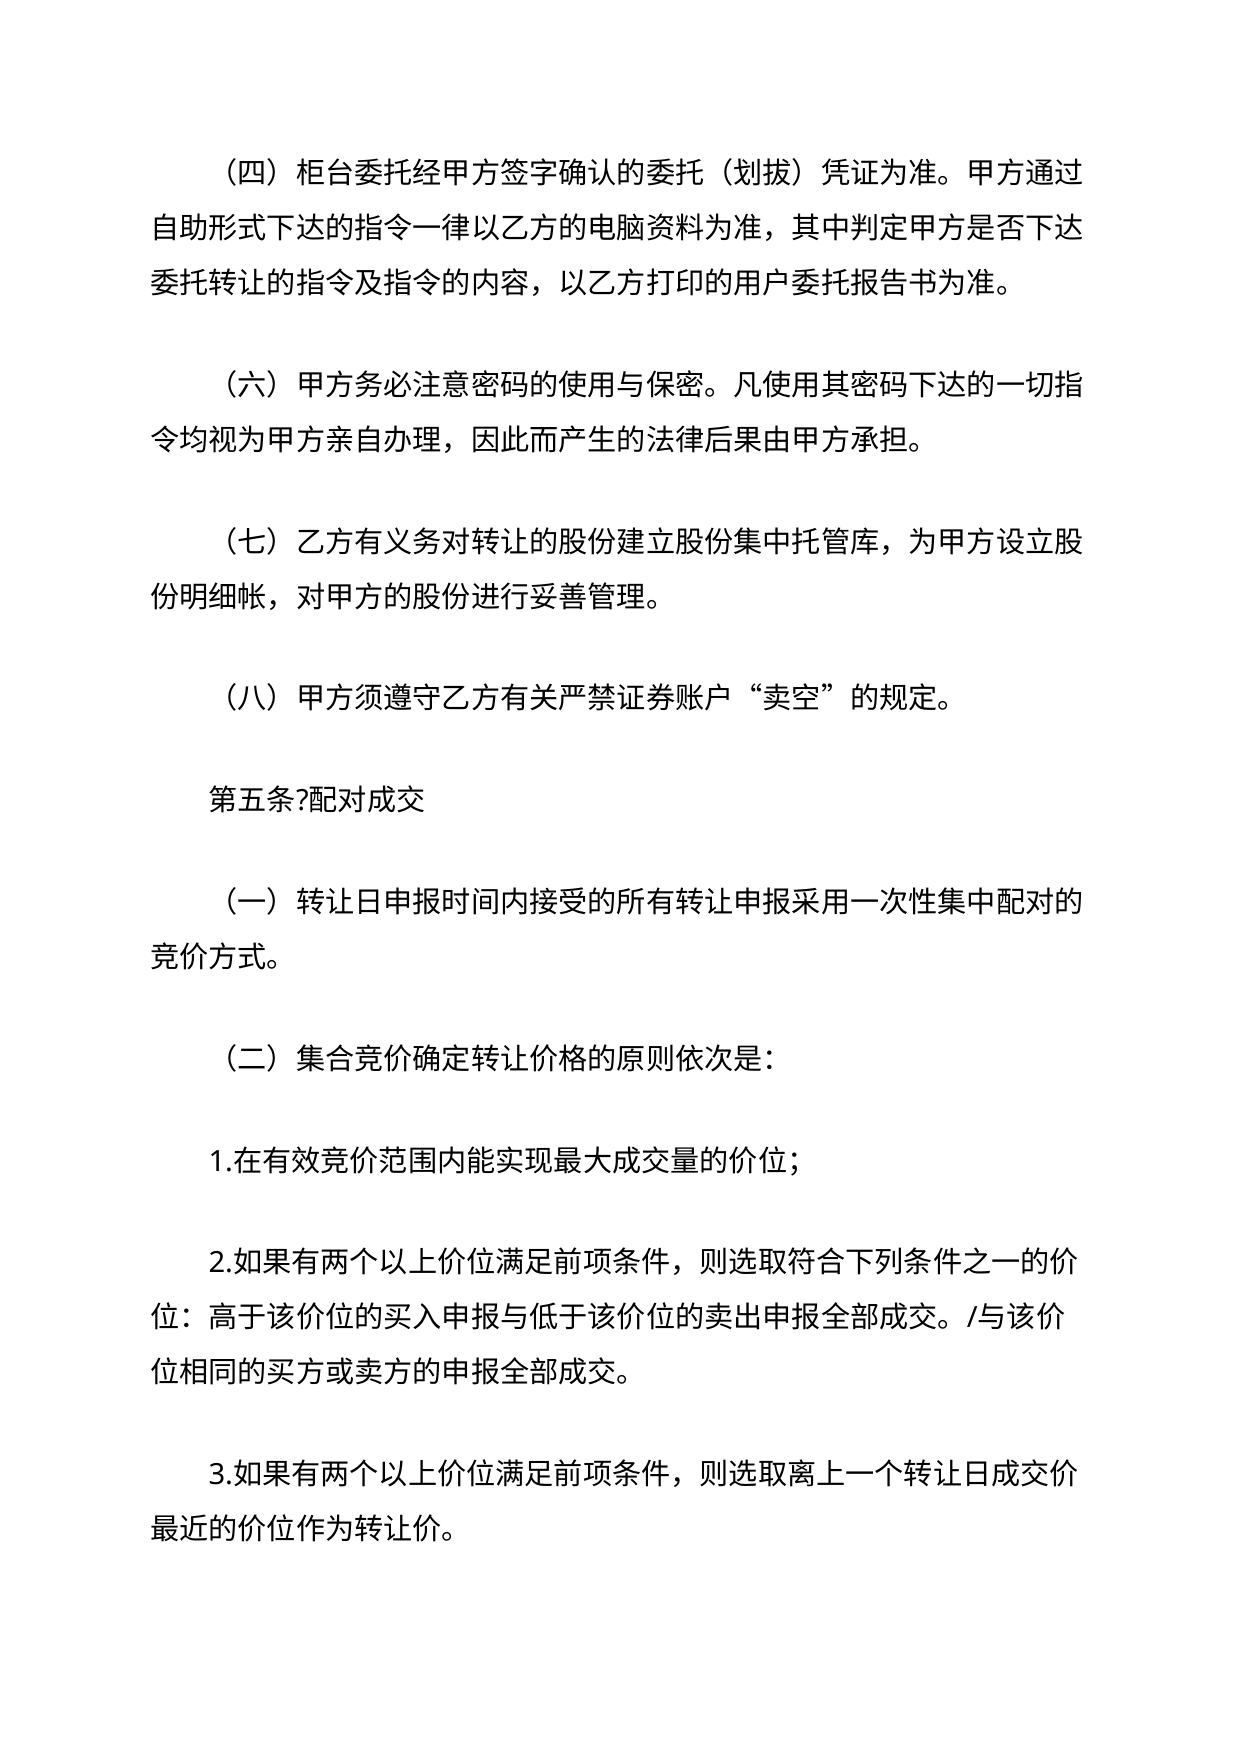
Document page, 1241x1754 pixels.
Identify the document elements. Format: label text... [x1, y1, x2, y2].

text （八）甲方须遵守乙方有关严禁证券账户“卖空”的规定。 [150, 675, 1090, 717]
text （二）集合竞价确定转让价格的原则依次是： [150, 1035, 1090, 1078]
text （一）转让日申报时间内接受的所有转让申报采用一次性集中配对的竞价方式。 [150, 879, 1090, 976]
text 第五条?配对成交 [150, 777, 1090, 819]
text （四）柜台委托经甲方签字确认的委托（划拔）凭证为准。甲方通过自助形式下达的指令一律以乙方的电脑资料为准，其中判定甲方是否下达委托转让的指令及指令的内容，以乙方打印的用户委托报告书为准。 [150, 150, 1090, 302]
text 1.在有效竞价范围内能实现最大成交量的价位； [150, 1137, 1090, 1179]
text （七）乙方有义务对转让的股份建立股份集中托管库，为甲方设立股份明细帐，对甲方的股份进行妥善管理。 [150, 518, 1090, 615]
text 3.如果有两个以上价位满足前项条件，则选取离上一个转让日成交价最近的价位作为转让价。 [150, 1451, 1090, 1548]
text 2.如果有两个以上价位满足前项条件，则选取符合下列条件之一的价位：高于该价位的买入申报与低于该价位的卖出申报全部成交。/与该价位相同的买方或卖方的申报全部成交。 [150, 1239, 1090, 1391]
text （六）甲方务必注意密码的使用与保密。凡使用其密码下达的一切指令均视为甲方亲自办理，因此而产生的法律后果由甲方承担。 [150, 362, 1090, 459]
